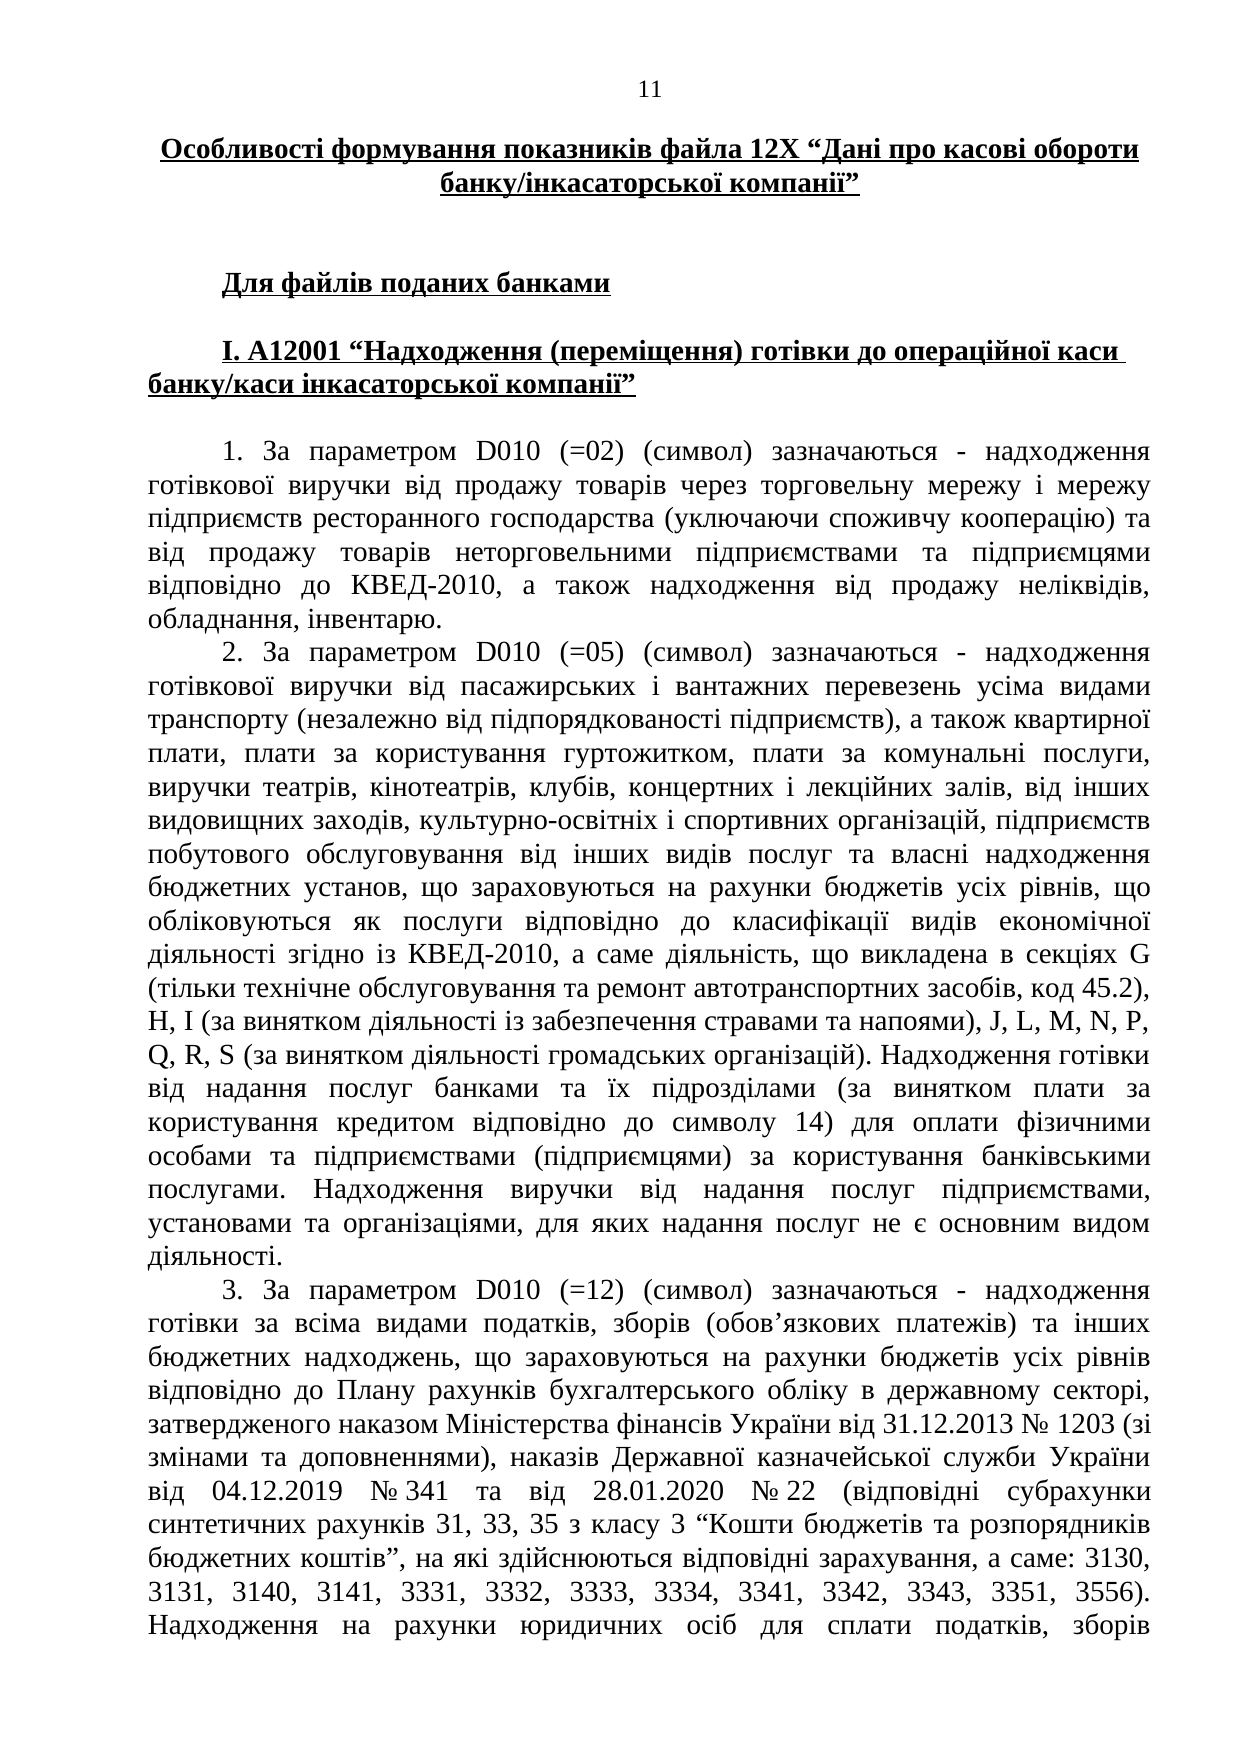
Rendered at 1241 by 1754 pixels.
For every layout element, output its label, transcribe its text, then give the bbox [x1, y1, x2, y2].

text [148, 1272, 1152, 1641]
text Для файлів поданих банками [148, 266, 1152, 299]
text 2. За параметром D010 (=05) (символ) зазначаються - надходження готівкової виручки від пасажирських і вантажних перевезень усіма видами транспорту (незалежно від підпорядкованості підприємств), а також квартирної плати, плати за користування гуртожитком, плати за комунальні послуги, виручки театрів, кінотеатрів, клубів, концертних і лекційних залів, від інших видовищних заходів, культурно-освітніх і спортивних організацій, підприємств побутового обслуговування від інших видів послуг та власні надходження бюджетних установ, що зараховуються на рахунки бюджетів усіх рівнів, що обліковуються як послуги відповідно до класифікації видів економічної діяльності згідно із КВЕД-2010, а саме діяльність, що викладена в секціях G (тільки технічне обслуговування та ремонт автотранспортних засобів, код 45.2), H, I (за винятком діяльності із забезпечення стравами та напоями), J, L, M, N, P, Q, R, S (за винятком діяльності громадських організацій). Надходження готівки від надання послуг банками та їх підрозділами (за винятком плати за користування кредитом відповідно до символу 14) для оплати фізичними особами та підприємствами (підприємцями) за користування банківськими послугами. Надходження виручки від надання послуг підприємствами, установами та організаціями, для яких надання послуг не є основним видом діяльності. [148, 634, 1152, 1272]
text І. A12001 “Надходження (переміщення) готівки до операційної каси банку/каси інкасаторської компанії” [148, 333, 1152, 400]
text Особливості формування показників файла 12Х “Дані про касові обороти банку/інкасаторської компанії” [148, 131, 1152, 198]
text 1. За параметром D010 (=02) (символ) зазначаються - надходження готівкової виручки від продажу товарів через торговельну мережу і мережу підприємств ресторанного господарства (уключаючи споживчу кооперацію) та від продажу товарів неторговельними підприємствами та підприємцями відповідно до КВЕД-2010, а також надходження від продажу неліквідів, обладнання, інвентарю. [148, 433, 1152, 634]
